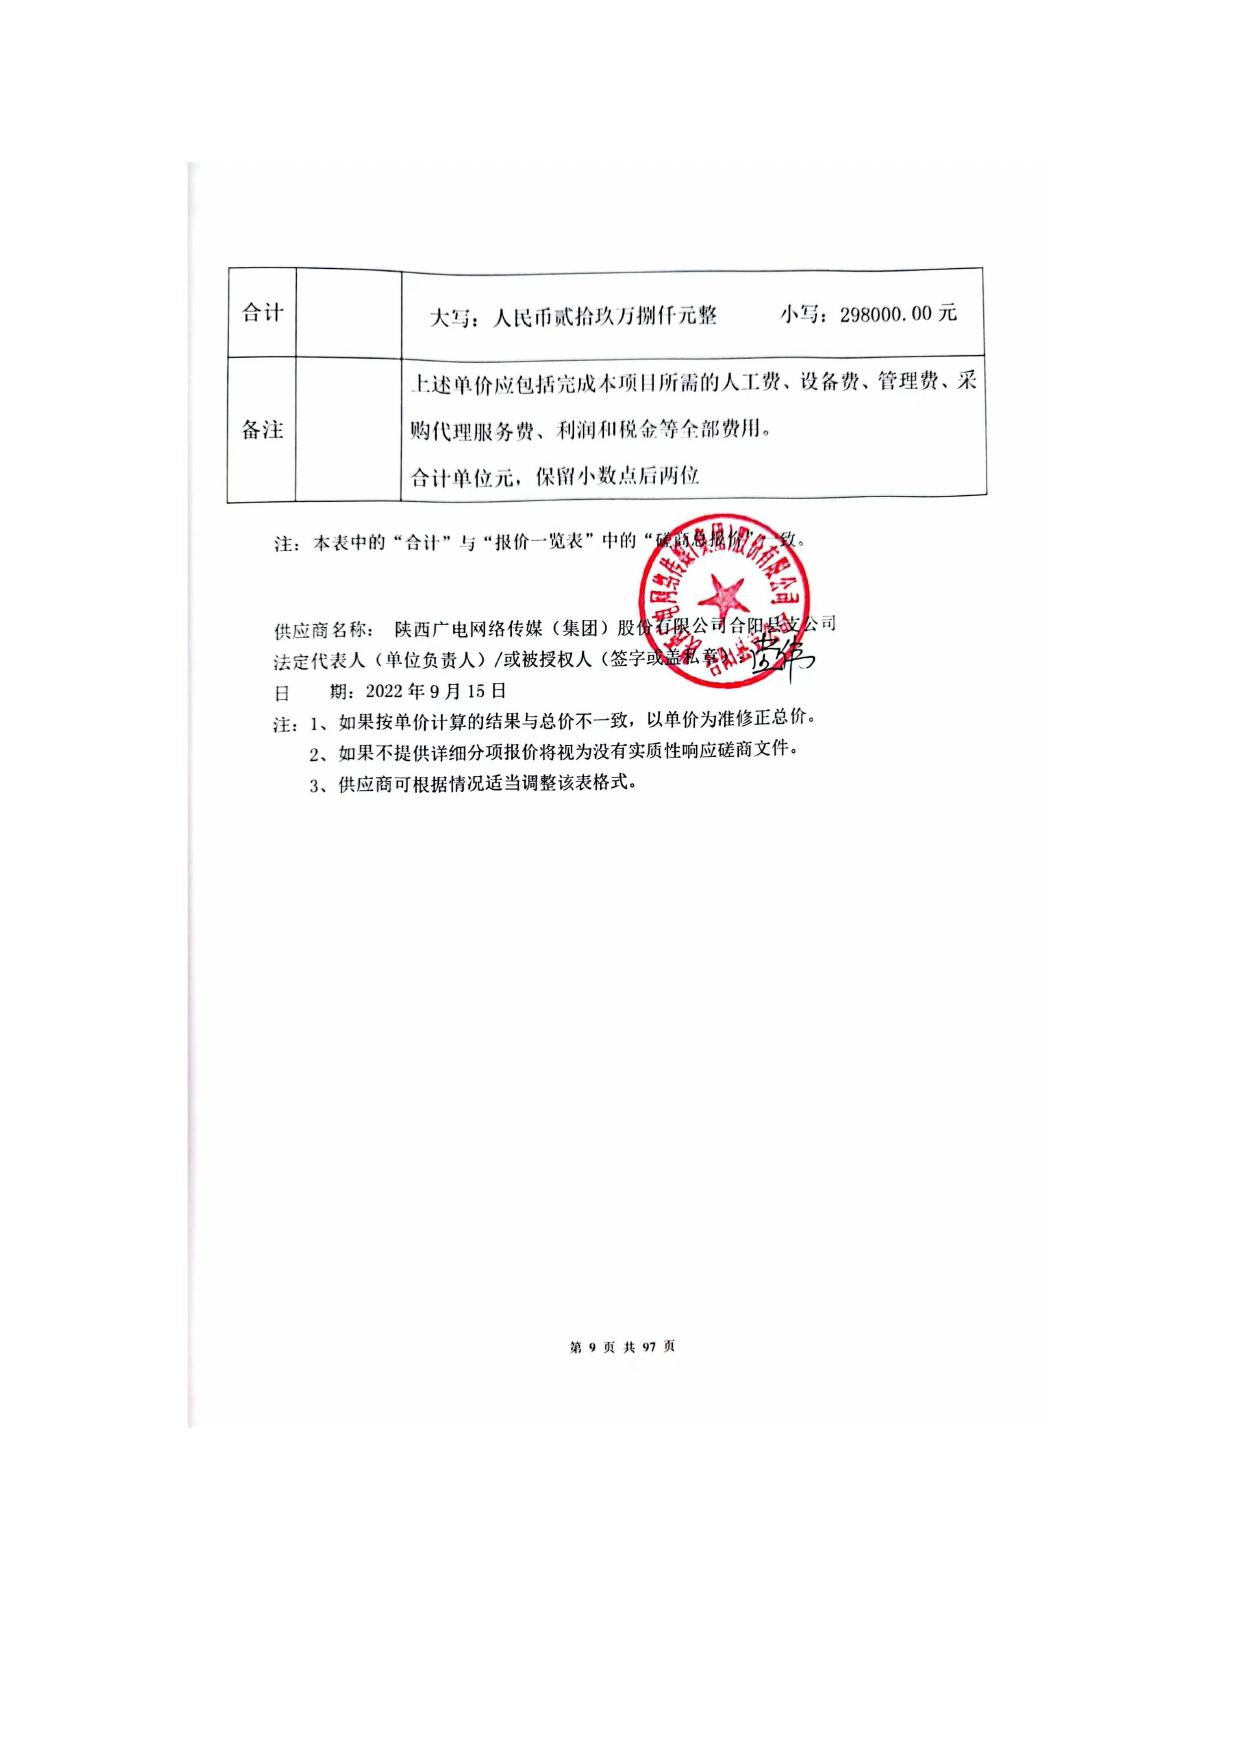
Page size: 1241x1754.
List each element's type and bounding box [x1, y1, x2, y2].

picture [187, 162, 1052, 1428]
